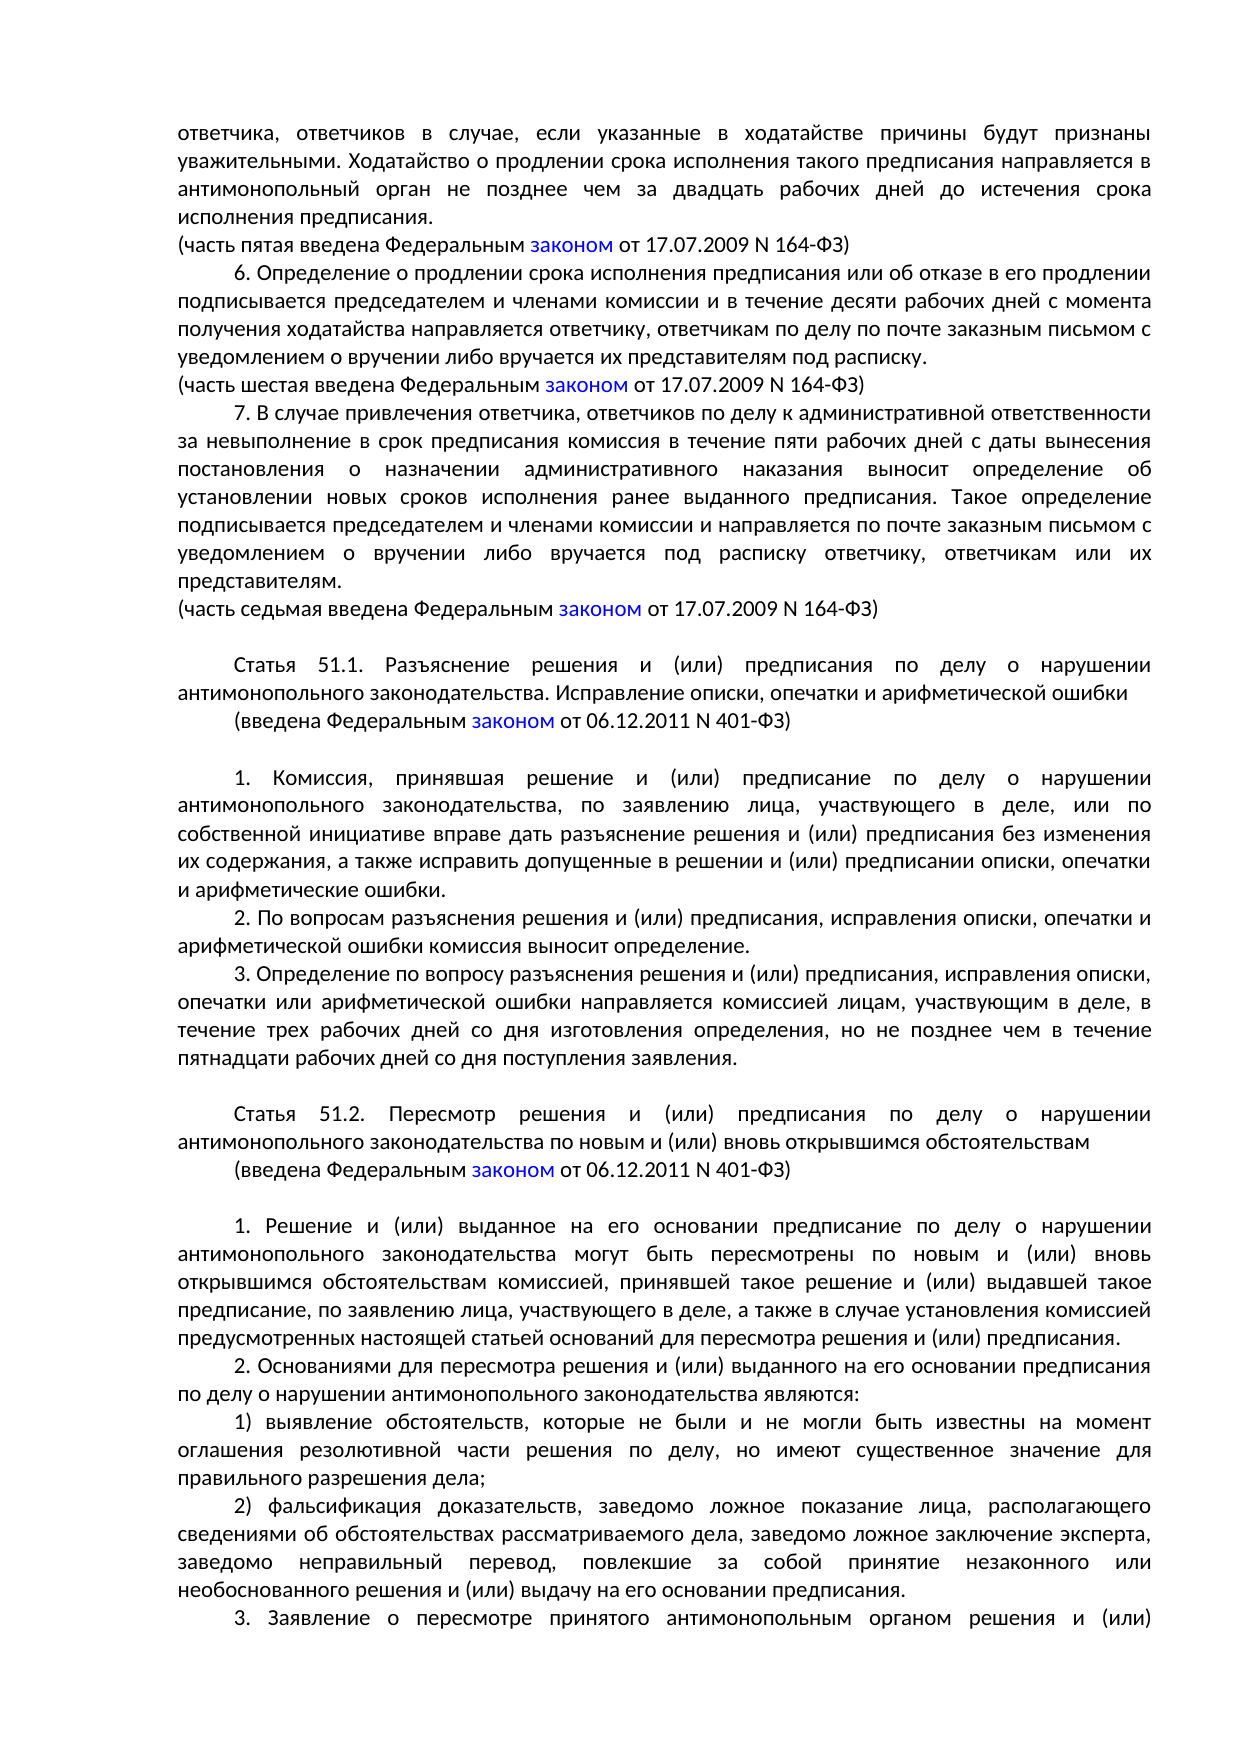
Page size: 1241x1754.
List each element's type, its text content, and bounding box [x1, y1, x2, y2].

text (введена Федеральным законом от 06.12.2011 N 401-ФЗ) [177, 707, 1152, 734]
text (часть седьмая введена Федеральным законом от 17.07.2009 N 164-ФЗ) [177, 594, 1152, 622]
text 7. В случае привлечения ответчика, ответчиков по делу к административной ответственности за невыполнение в срок предписания комиссия в течение пяти рабочих дней с даты вынесения постановления о назначении административного наказания выносит определение об установлении новых сроков исполнения ранее выданного предписания. Такое определение подписывается председателем и членами комиссии и направляется по почте заказным письмом с уведомлением о вручении либо вручается под расписку ответчику, ответчикам или их представителям. [177, 398, 1152, 594]
text 1. Решение и (или) выданное на его основании предписание по делу о нарушении антимонопольного законодательства могут быть пересмотрены по новым и (или) вновь открывшимся обстоятельствам комиссией, принявшей такое решение и (или) выдавшей такое предписание, по заявлению лица, участвующего в деле, а также в случае установления комиссией предусмотренных настоящей статьей оснований для пересмотра решения и (или) предписания. [177, 1211, 1152, 1351]
text 6. Определение о продлении срока исполнения предписания или об отказе в его продлении подписывается председателем и членами комиссии и в течение десяти рабочих дней с момента получения ходатайства направляется ответчику, ответчикам по делу по почте заказным письмом с уведомлением о вручении либо вручается их представителям под расписку. [177, 258, 1152, 370]
text (введена Федеральным законом от 06.12.2011 N 401-ФЗ) [177, 1155, 1152, 1183]
text 2) фальсификация доказательств, заведомо ложное показание лица, располагающего сведениями об обстоятельствах рассматриваемого дела, заведомо ложное заключение эксперта, заведомо неправильный перевод, повлекшие за собой принятие незаконного или необоснованного решения и (или) выдачу на его основании предписания. [177, 1491, 1152, 1603]
text 2. Основаниями для пересмотра решения и (или) выданного на его основании предписания по делу о нарушении антимонопольного законодательства являются: [177, 1351, 1152, 1407]
text 2. По вопросам разъяснения решения и (или) предписания, исправления описки, опечатки и арифметической ошибки комиссия выносит определение. [177, 903, 1152, 959]
text 3. Определение по вопросу разъяснения решения и (или) предписания, исправления описки, опечатки или арифметической ошибки направляется комиссией лицам, участвующим в деле, в течение трех рабочих дней со дня изготовления определения, но не позднее чем в течение пятнадцати рабочих дней со дня поступления заявления. [177, 959, 1152, 1071]
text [177, 1603, 1152, 1631]
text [177, 118, 1152, 230]
text 1. Комиссия, принявшая решение и (или) предписание по делу о нарушении антимонопольного законодательства, по заявлению лица, участвующего в деле, или по собственной инициативе вправе дать разъяснение решения и (или) предписания без изменения их содержания, а также исправить допущенные в решении и (или) предписании описки, опечатки и арифметические ошибки. [177, 763, 1152, 903]
text Статья 51.1. Разъяснение решения и (или) предписания по делу о нарушении антимонопольного законодательства. Исправление описки, опечатки и арифметической ошибки [177, 651, 1152, 707]
text (часть шестая введена Федеральным законом от 17.07.2009 N 164-ФЗ) [177, 370, 1152, 398]
text Статья 51.2. Пересмотр решения и (или) предписания по делу о нарушении антимонопольного законодательства по новым и (или) вновь открывшимся обстоятельствам [177, 1099, 1152, 1155]
text (часть пятая введена Федеральным законом от 17.07.2009 N 164-ФЗ) [177, 230, 1152, 258]
text 1) выявление обстоятельств, которые не были и не могли быть известны на момент оглашения резолютивной части решения по делу, но имеют существенное значение для правильного разрешения дела; [177, 1407, 1152, 1491]
